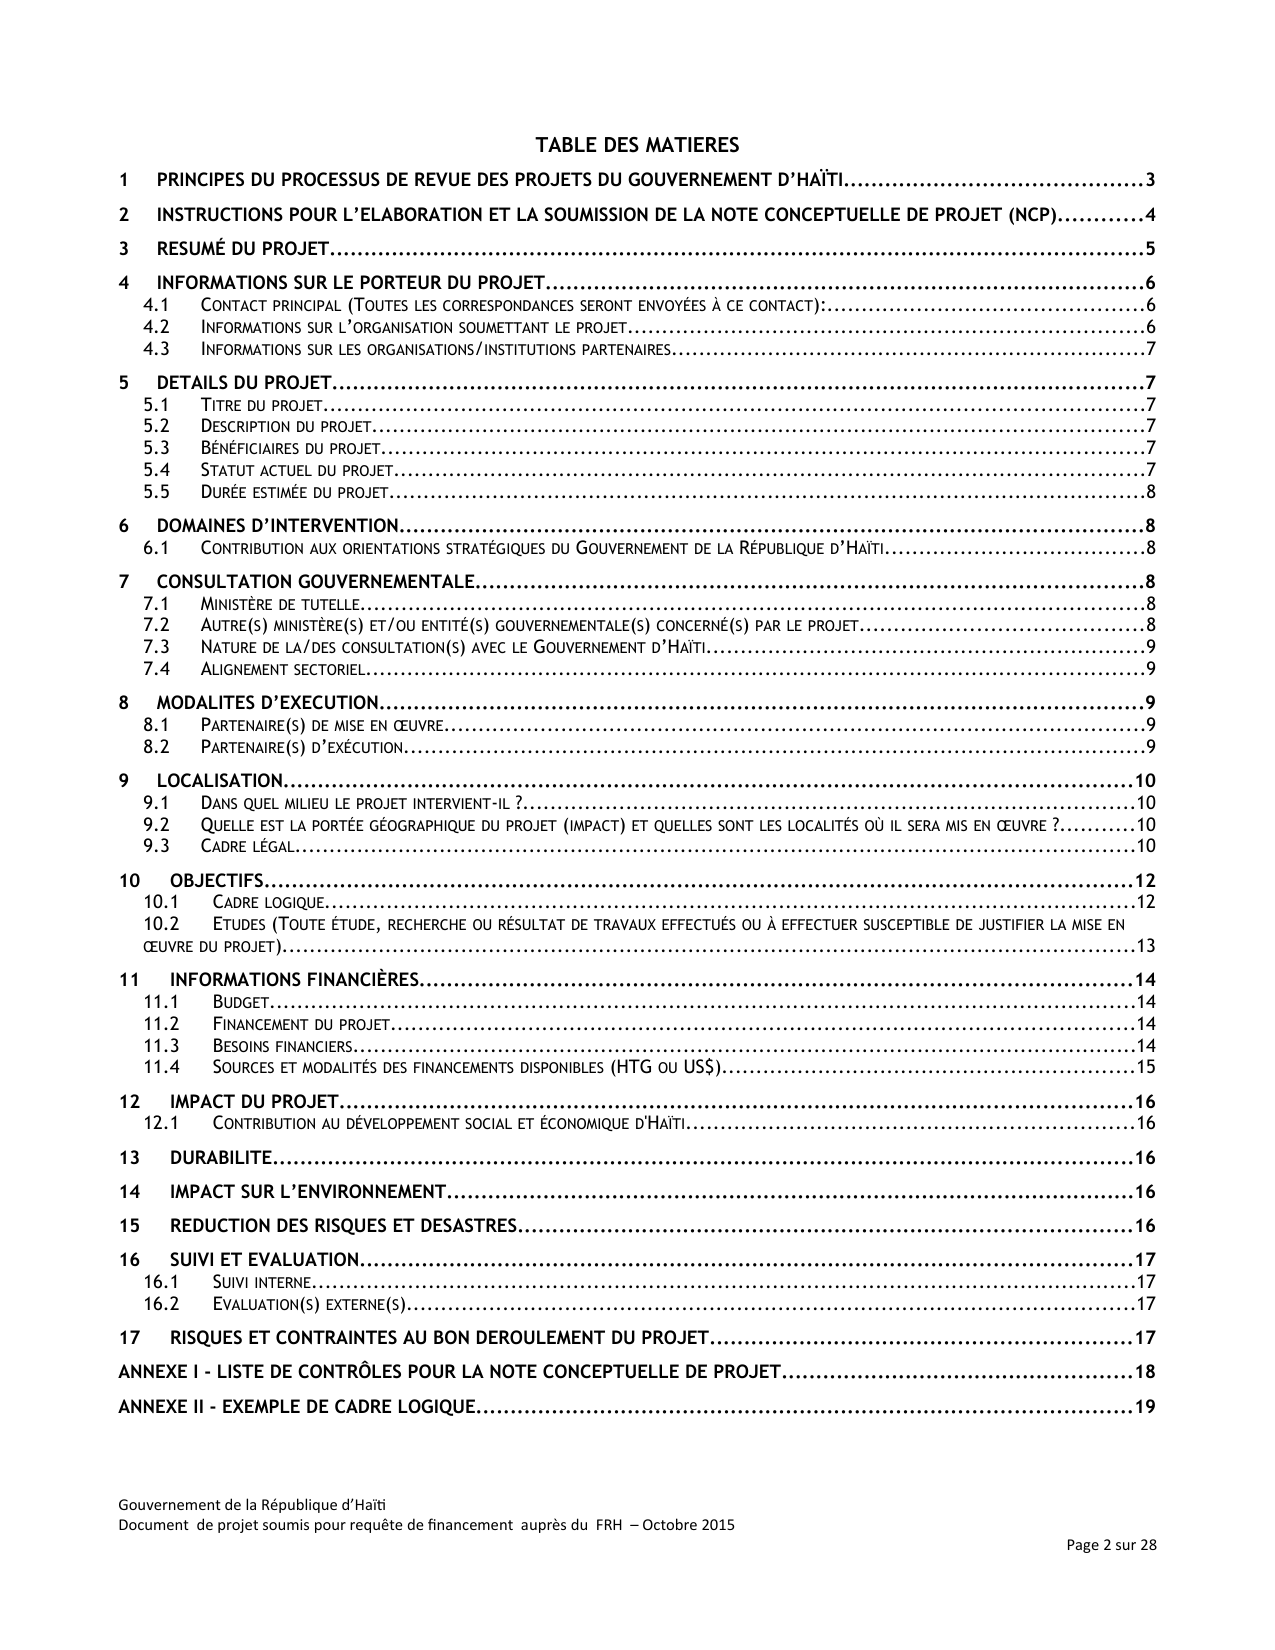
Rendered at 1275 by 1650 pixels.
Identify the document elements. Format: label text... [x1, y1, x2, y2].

text 10 OBJECTIFS 12 [118, 869, 1157, 891]
text 14 IMPACT SUR L’ENVIRONNEMENT 16 [118, 1181, 1157, 1202]
text 15 REDUCTION DES RISQUES ET DESASTRES 16 [118, 1215, 1157, 1237]
text 5.1 Titre du projet 7 [143, 393, 1157, 415]
text 7.4 Alignement sectoriel 9 [143, 658, 1157, 679]
text 16.2 Evaluation(s) externe(s) 17 [143, 1293, 1157, 1314]
text 12 IMPACT DU PROJET 16 [118, 1090, 1157, 1112]
text 6.1 Contribution aux orientations stratégiques du Gouvernement de la République d’Haïti 8 [143, 536, 1157, 558]
text 5 DETAILS DU PROJET 7 [118, 372, 1157, 393]
text 10.2 Etudes (Toute étude, recherche ou résultat de travaux effectués ou à effectuer susceptible de justifier la mise en œuvre du projet) 13 [143, 913, 1157, 957]
text 7.3 Nature de la/des consultation(s) avec le Gouvernement d’Haïti 9 [143, 636, 1157, 658]
text 16 SUIVI ET EVALUATION 17 [118, 1249, 1157, 1271]
text 12.1 Contribution au développement social et économique d'Haïti 16 [143, 1112, 1157, 1134]
text 8.1 Partenaire(s) de mise en œuvre 9 [143, 714, 1157, 736]
text 7.1 Ministère de tutelle 8 [143, 592, 1157, 614]
text 10.1 Cadre logique 12 [143, 891, 1157, 913]
text 11.3 Besoins financiers 14 [143, 1034, 1157, 1056]
text 5.4 Statut actuel du projet 7 [143, 459, 1157, 480]
text 5.3 Bénéficiaires du projet 7 [143, 437, 1157, 459]
text 8 MODALITES D’EXECUTION 9 [118, 692, 1157, 714]
text 4.1 Contact principal (Toutes les correspondances seront envoyées à ce contact): 6 [143, 294, 1157, 316]
text Annexe II - Exemple de cadre logique 19 [118, 1396, 1157, 1417]
text 9 LOCALISATION 10 [118, 770, 1157, 792]
text 7.2 Autre(s) ministère(s) et/ou entité(s) gouvernementale(s) concerné(s) par le projet 8 [143, 614, 1157, 636]
text 9.3 Cadre légal 10 [143, 835, 1157, 857]
text 11 INFORMATIONS FINANCIÈRES 14 [118, 969, 1157, 991]
text TABLE DES MATIERES [118, 132, 1157, 157]
text 5.5 Durée estimée du projet 8 [143, 480, 1157, 502]
text 11.2 Financement du projet 14 [143, 1013, 1157, 1034]
text 17 RISQUES ET CONTRAINTES AU BON DEROULEMENT DU PROJET 17 [118, 1327, 1157, 1349]
text 1 PRINCIPES DU PROCESSUS DE REVUE DES PROJETS DU GOUVERNEMENT D’HAÏTI 3 [118, 169, 1157, 191]
text 8.2 Partenaire(s) d’exécution 9 [143, 736, 1157, 757]
text 5.2 Description du projet 7 [143, 415, 1157, 437]
text 13 DURABILITE 16 [118, 1146, 1157, 1168]
text Annexe I - Liste de contrôles pour la note conceptuelle de projet 18 [118, 1361, 1157, 1383]
text 11.4 Sources et modalités des financements disponibles (HTG ou US$) 15 [143, 1056, 1157, 1078]
text 16.1 Suivi interne 17 [143, 1271, 1157, 1293]
text 3 RESUMÉ DU PROJET 5 [118, 238, 1157, 259]
text 4.2 Informations sur l’organisation soumettant le projet 6 [143, 316, 1157, 337]
text 6 DOMAINES D’INTERVENTION 8 [118, 515, 1157, 536]
text 4 INFORMATIONS SUR LE PORTEUR DU PROJET 6 [118, 272, 1157, 294]
text 9.1 Dans quel milieu le projet intervient-il ? 10 [143, 792, 1157, 813]
text 4.3 Informations sur les organisations/institutions partenaires 7 [143, 337, 1157, 359]
text 9.2 Quelle est la portée géographique du projet (impact) et quelles sont les localités où il sera mis en œuvre ? 10 [143, 813, 1157, 835]
text 2 INSTRUCTIONS POUR L’ELABORATION ET LA SOUMISSION DE LA NOTE CONCEPTUELLE DE PROJET (NCP) 4 [118, 203, 1157, 225]
text 11.1 Budget 14 [143, 991, 1157, 1013]
text 7 CONSULTATION GOUVERNEMENTALE 8 [118, 571, 1157, 592]
